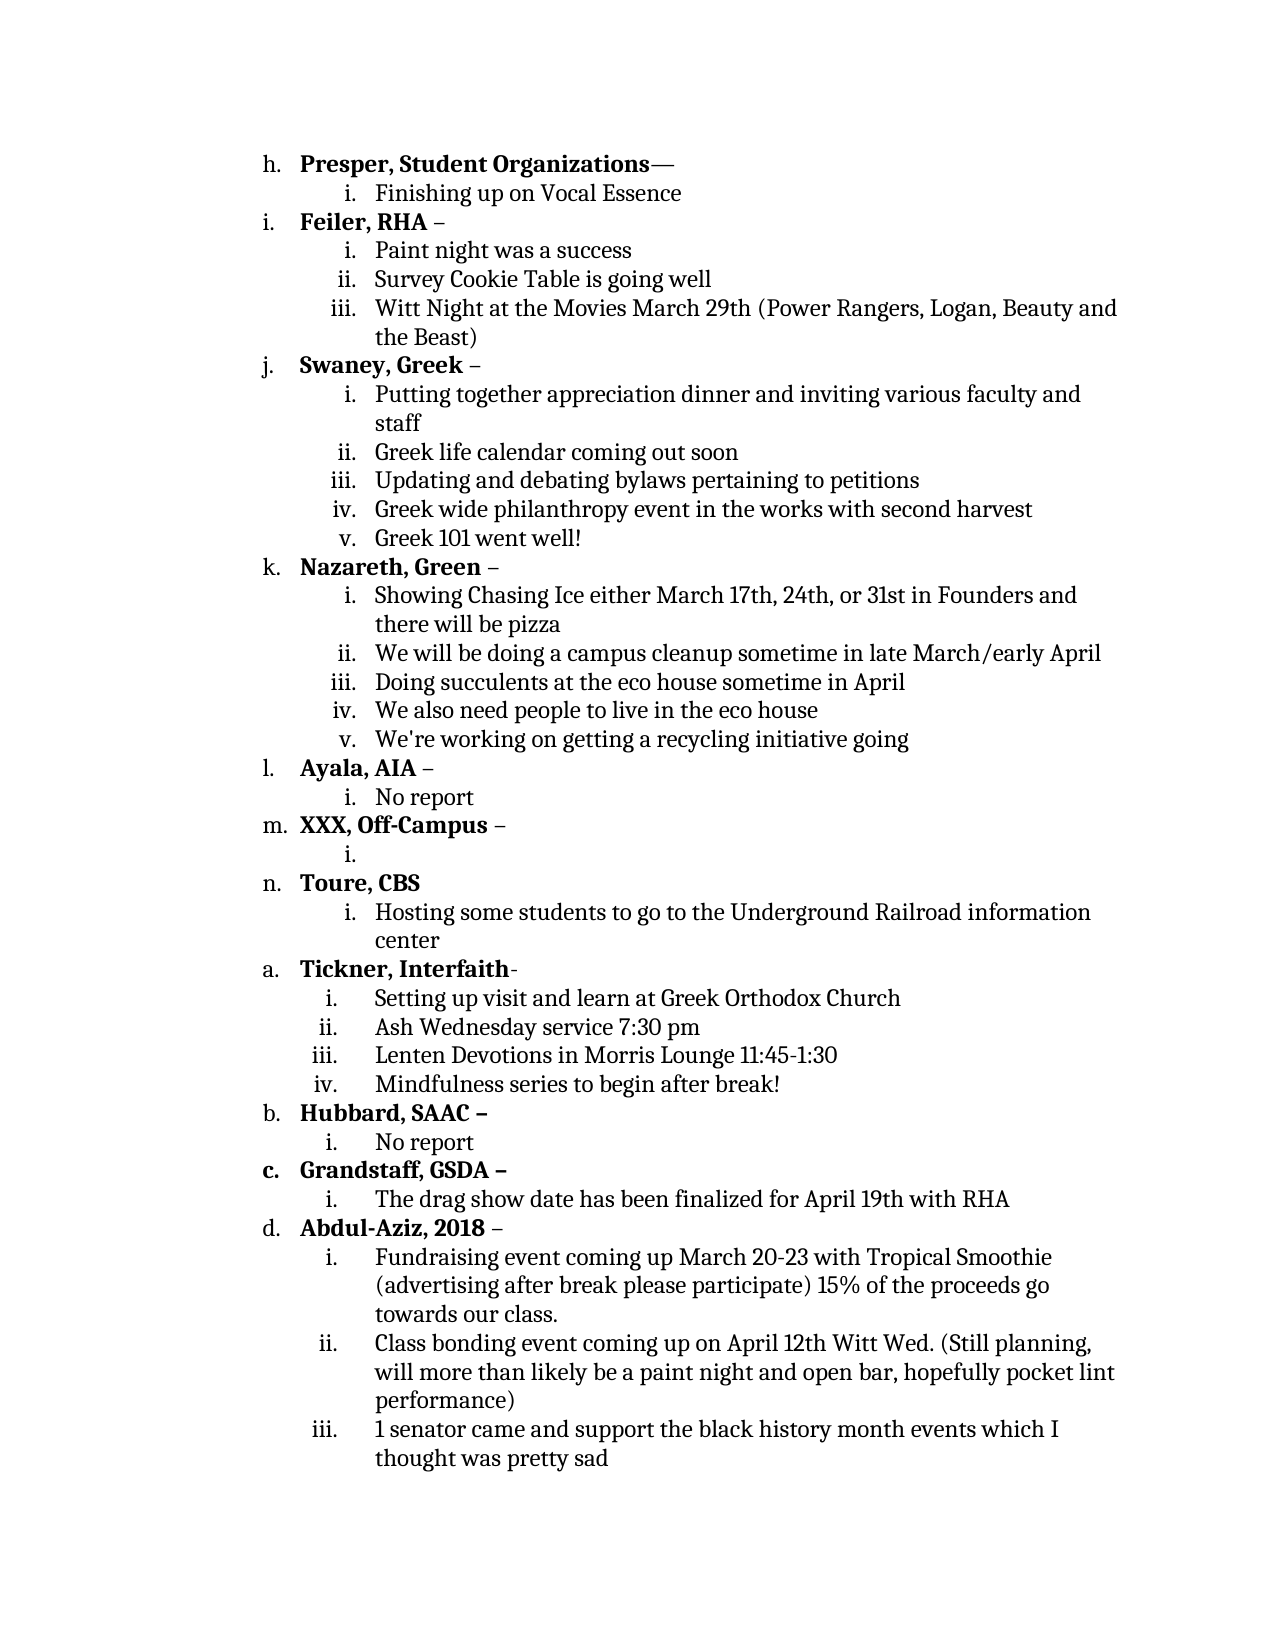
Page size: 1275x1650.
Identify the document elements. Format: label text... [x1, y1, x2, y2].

list Swaney, Greek – [262, 351, 1125, 380]
list We will be doing a campus cleanup sometime in late March/early April [356, 639, 1125, 667]
list Hosting some students to go to the Underground Railroad information center [356, 897, 1125, 955]
list Mindfulness series to begin after break! [337, 1070, 1125, 1099]
list Setting up visit and learn at Greek Orthodox Church [337, 984, 1125, 1012]
list Hubbard, SAAC – [262, 1099, 1125, 1127]
list Fundraising event coming up March 20-23 with Tropical Smoothie (advertising after break please participate) 15% of the proceeds go towards our class. [337, 1242, 1125, 1329]
list Presper, Student Organizations— [262, 150, 1125, 179]
list 1 senator came and support the black history month events which I thought was pretty sad [337, 1415, 1125, 1472]
list Grandstaff, GSDA – [262, 1156, 1125, 1185]
list We're working on getting a recycling initiative going [356, 725, 1125, 754]
list Greek life calendar coming out soon [356, 437, 1125, 466]
list Abdul-Aziz, 2018 – [262, 1214, 1125, 1242]
list Ash Wednesday service 7:30 pm [337, 1012, 1125, 1041]
list Toure, CBS [262, 869, 1125, 897]
list Putting together appreciation dinner and inviting various faculty and staff [356, 380, 1125, 437]
list Paint night was a success [356, 236, 1125, 265]
list Greek 101 went well! [356, 524, 1125, 552]
list Class bonding event coming up on April 12th Witt Wed. (Still planning, will more than likely be a paint night and open bar, hopefully pocket lint performance) [337, 1329, 1125, 1415]
list No report [356, 782, 1125, 811]
list Finishing up on Vocal Essence [356, 179, 1125, 207]
list Survey Cookie Table is going well [356, 265, 1125, 294]
list Witt Night at the Movies March 29th (Power Rangers, Logan, Beauty and the Beast) [356, 294, 1125, 351]
list Ayala, AIA – [262, 754, 1125, 782]
list Nazareth, Green – [262, 552, 1125, 581]
list We also need people to live in the eco house [356, 696, 1125, 725]
list Greek wide philanthropy event in the works with second harvest [356, 495, 1125, 524]
list Showing Chasing Ice either March 17th, 24th, or 31st in Founders and there will be pizza [356, 581, 1125, 639]
list Feiler, RHA – [262, 207, 1125, 236]
list Lenten Devotions in Morris Lounge 11:45-1:30 [337, 1041, 1125, 1070]
list Doing succulents at the eco house sometime in April [356, 667, 1125, 696]
list No report [337, 1127, 1125, 1156]
list Updating and debating bylaws pertaining to petitions [356, 466, 1125, 495]
list Tickner, Interfaith- [262, 955, 1125, 984]
list XXX, Off-Campus – [262, 811, 1125, 840]
list The drag show date has been finalized for April 19th with RHA [337, 1185, 1125, 1214]
